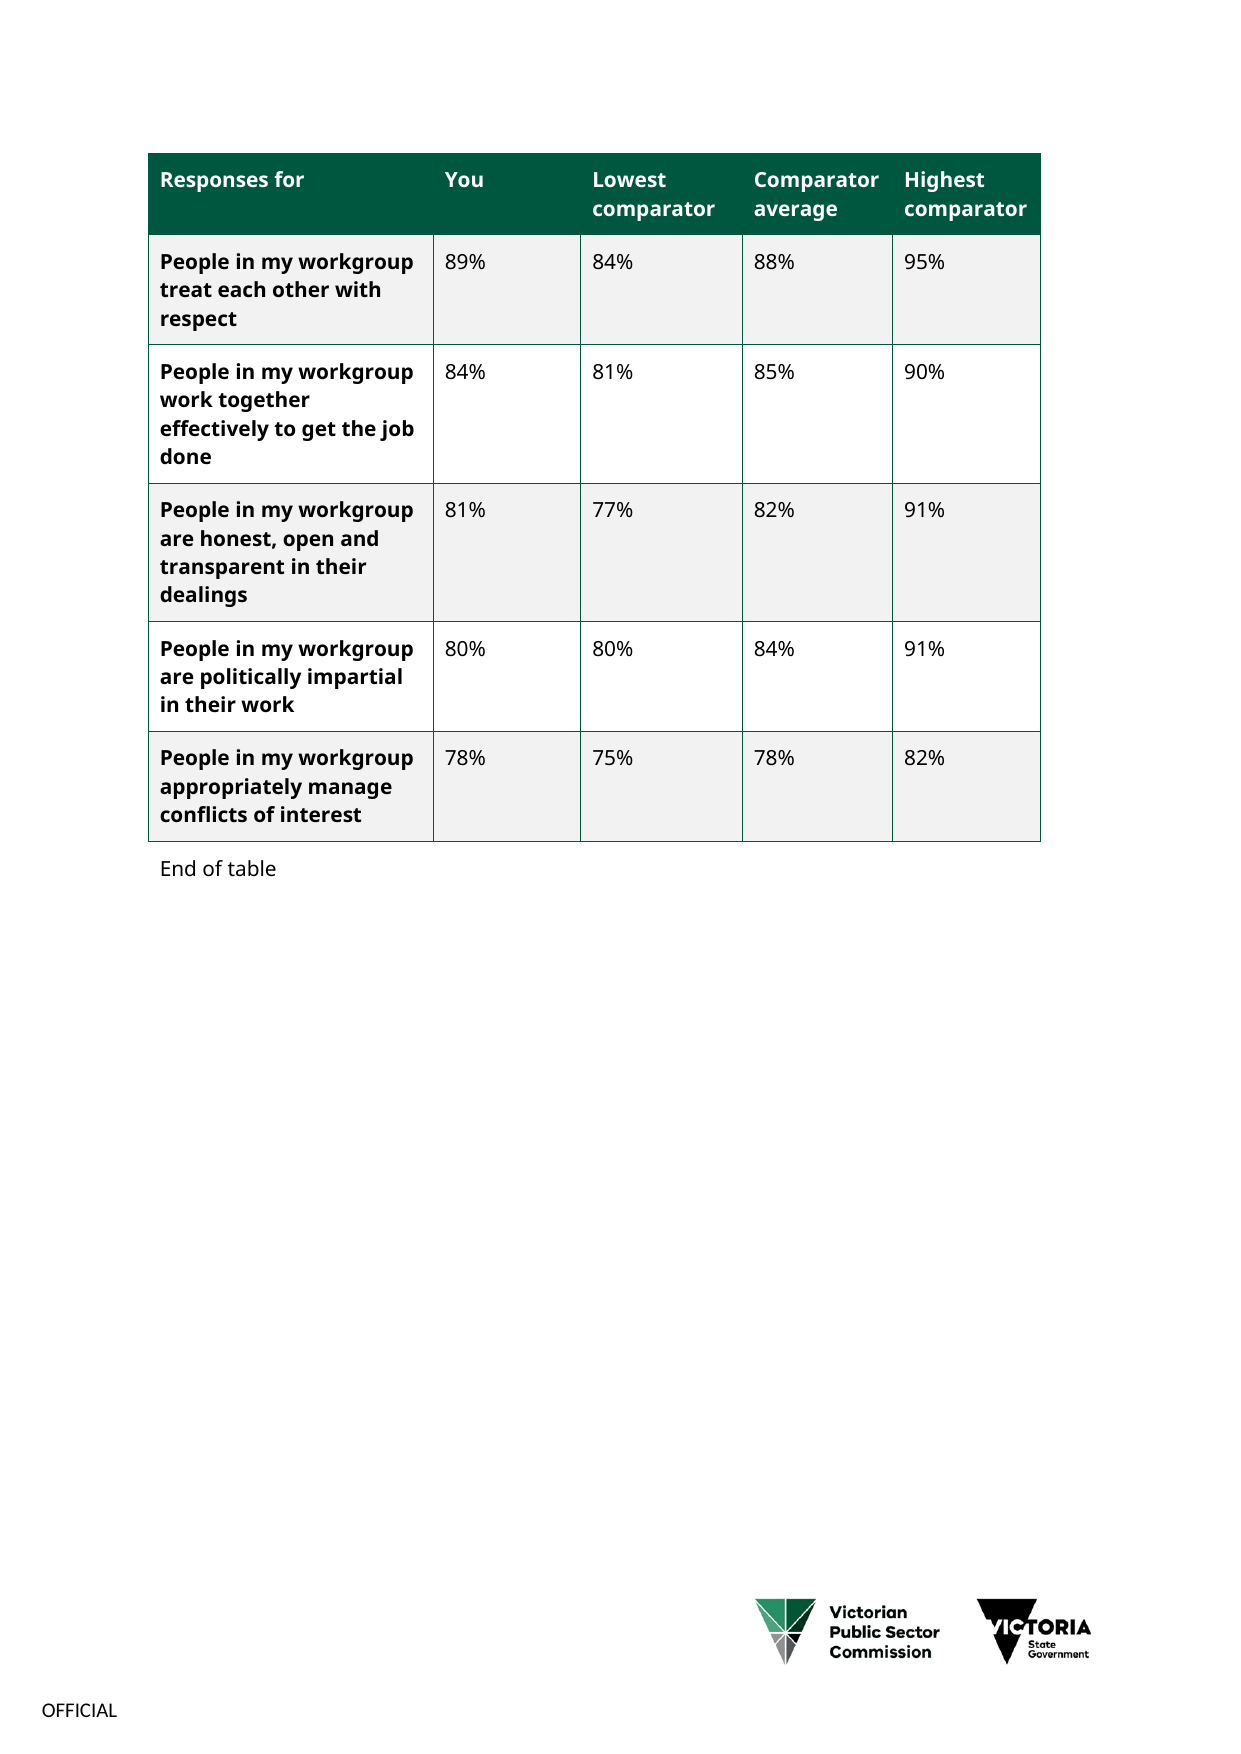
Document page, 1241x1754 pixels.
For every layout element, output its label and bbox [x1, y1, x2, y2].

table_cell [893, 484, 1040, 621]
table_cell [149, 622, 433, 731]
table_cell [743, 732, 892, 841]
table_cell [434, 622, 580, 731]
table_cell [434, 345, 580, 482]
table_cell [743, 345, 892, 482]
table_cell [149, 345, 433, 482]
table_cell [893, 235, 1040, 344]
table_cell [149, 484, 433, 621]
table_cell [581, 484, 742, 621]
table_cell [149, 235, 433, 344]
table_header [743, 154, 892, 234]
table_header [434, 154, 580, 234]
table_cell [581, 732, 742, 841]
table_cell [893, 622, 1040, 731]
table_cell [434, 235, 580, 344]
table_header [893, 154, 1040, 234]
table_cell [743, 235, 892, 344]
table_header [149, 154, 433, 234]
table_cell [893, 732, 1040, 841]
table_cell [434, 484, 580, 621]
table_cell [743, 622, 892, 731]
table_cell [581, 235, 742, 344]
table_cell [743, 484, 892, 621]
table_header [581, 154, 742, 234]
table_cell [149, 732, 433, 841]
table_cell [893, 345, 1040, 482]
picture [754, 1598, 1093, 1666]
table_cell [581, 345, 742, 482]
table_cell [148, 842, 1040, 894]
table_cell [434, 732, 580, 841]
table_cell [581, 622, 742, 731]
